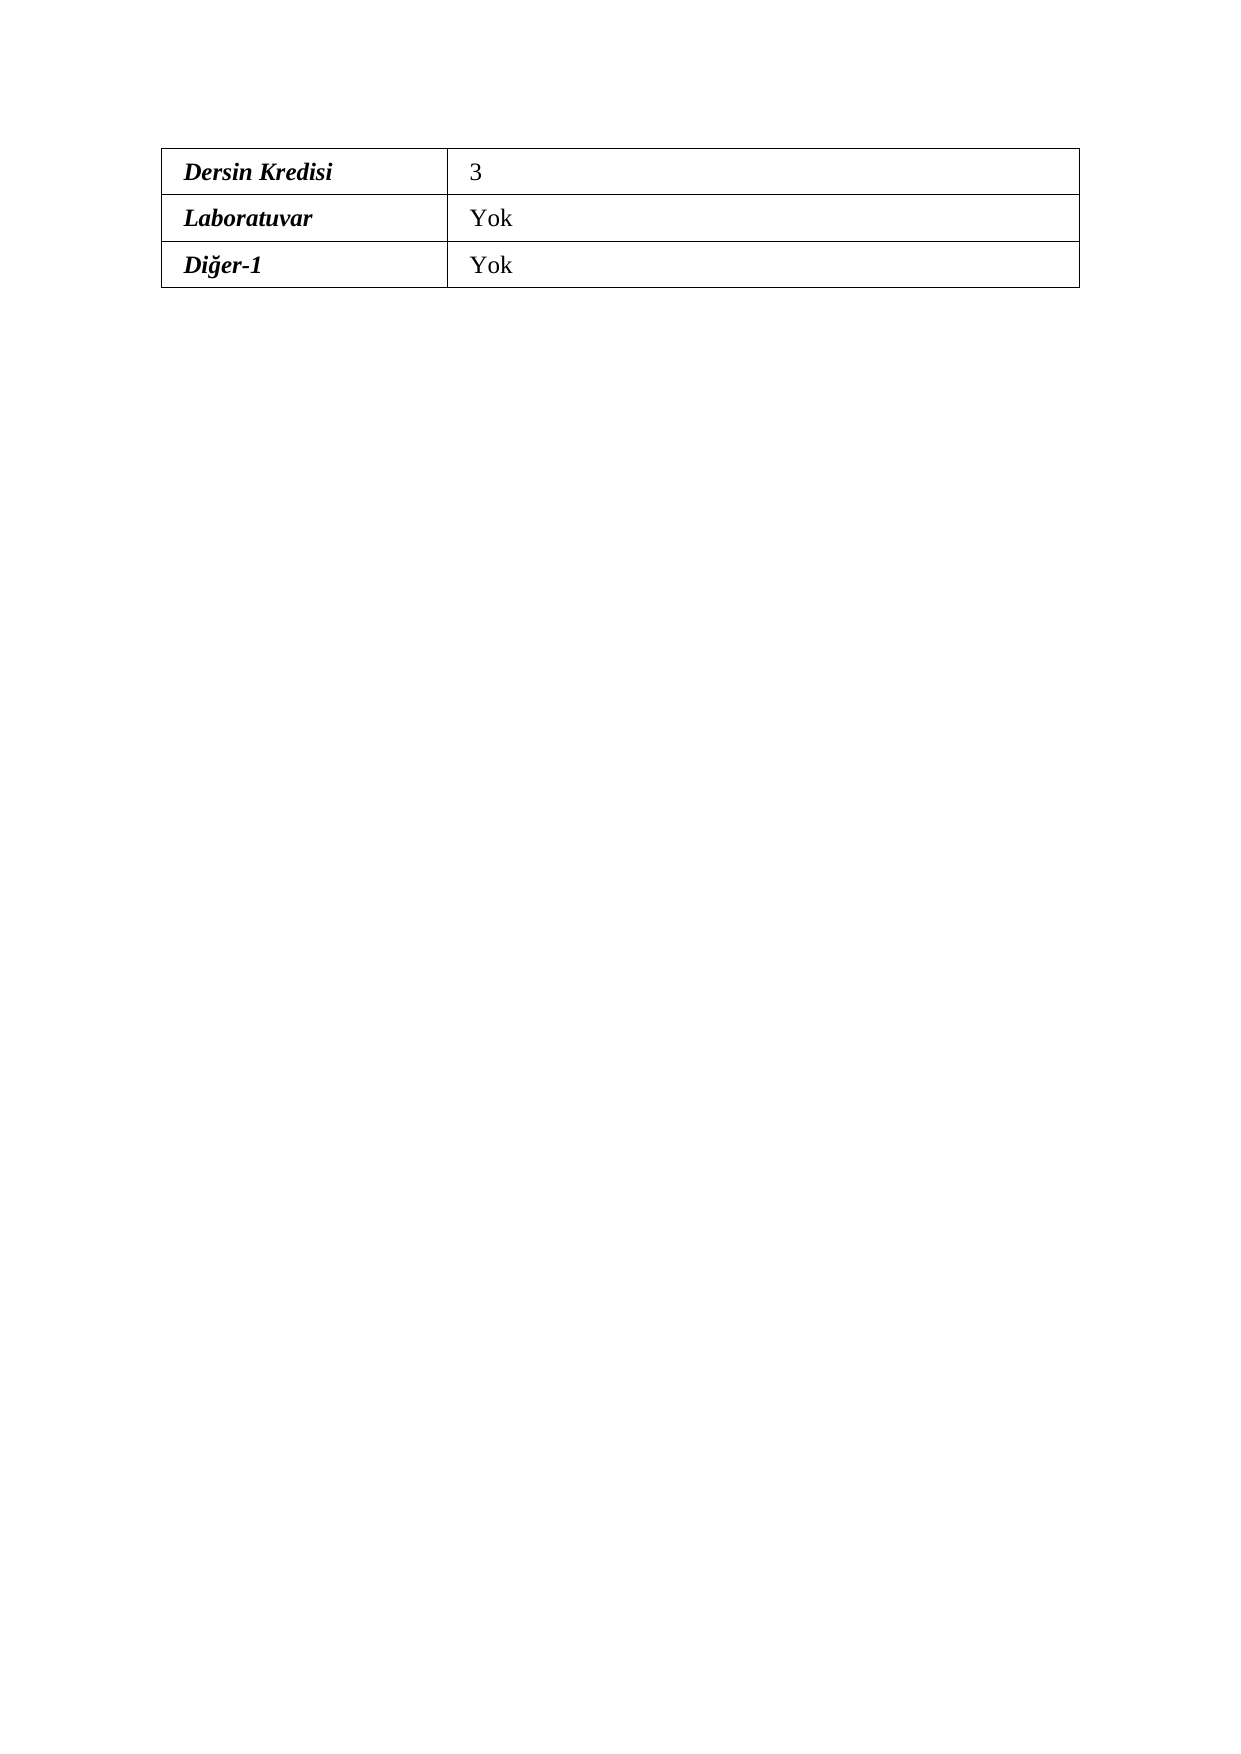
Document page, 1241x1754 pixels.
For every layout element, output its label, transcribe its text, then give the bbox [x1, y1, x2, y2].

table_cell Diğer-1 [162, 242, 447, 287]
table_cell Yok [448, 242, 1079, 287]
table_cell 3 [448, 149, 1079, 194]
table_cell Laboratuvar [162, 195, 447, 241]
table_cell Yok [448, 195, 1079, 241]
table_cell Dersin Kredisi [162, 149, 447, 194]
